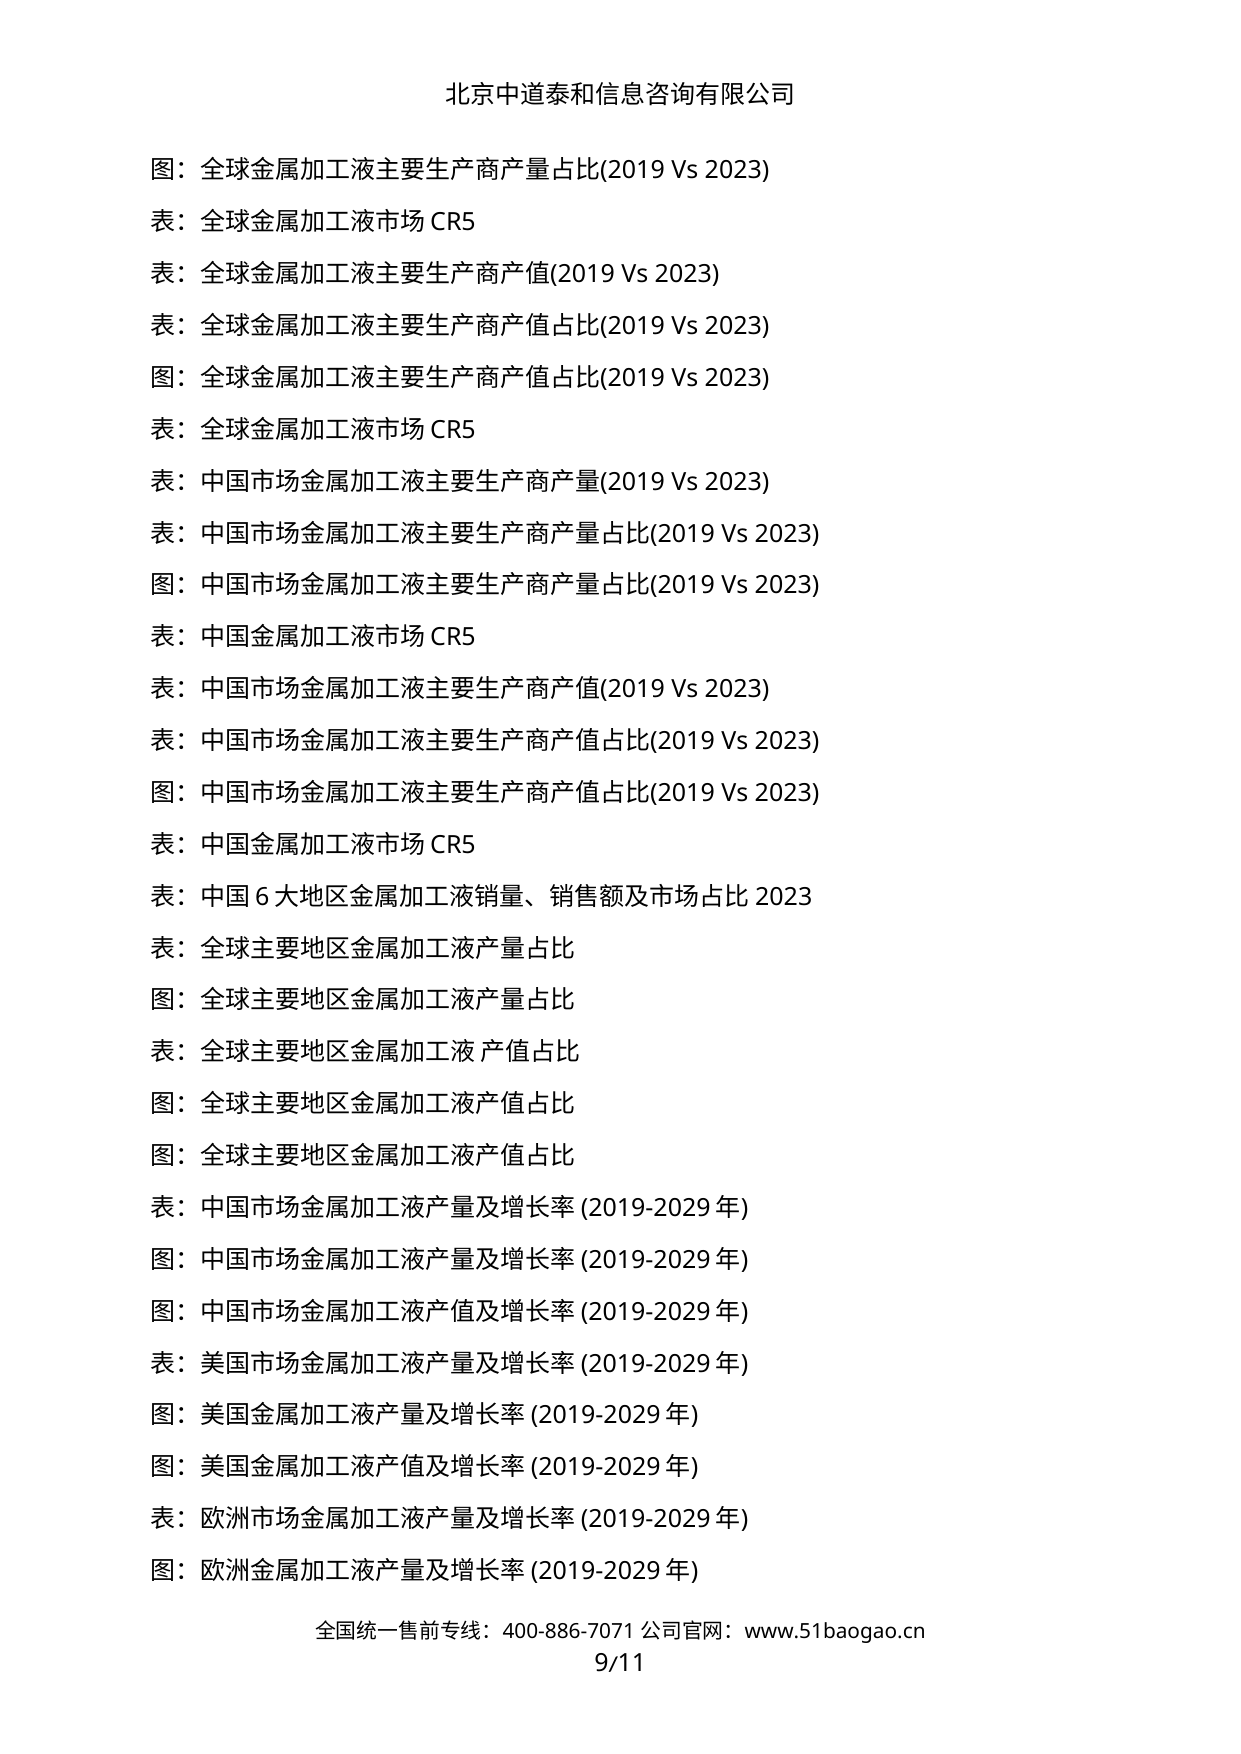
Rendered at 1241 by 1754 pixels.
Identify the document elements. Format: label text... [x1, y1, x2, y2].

text 表：全球主要地区金属加工液 产值占比 [150, 1032, 1090, 1068]
text 表：中国市场金属加工液主要生产商产量(2019 Vs 2023) [150, 461, 1090, 497]
text 表：中国市场金属加工液主要生产商产值占比(2019 Vs 2023) [150, 721, 1090, 757]
text 图：中国市场金属加工液产值及增长率 (2019-2029年) [150, 1291, 1090, 1327]
text 表：全球金属加工液主要生产商产值占比(2019 Vs 2023) [150, 306, 1090, 342]
text 图：美国金属加工液产值及增长率 (2019-2029年) [150, 1447, 1090, 1483]
text 表：中国市场金属加工液主要生产商产值(2019 Vs 2023) [150, 669, 1090, 705]
text 图：全球主要地区金属加工液产值占比 [150, 1084, 1090, 1120]
text 表：全球主要地区金属加工液产量占比 [150, 928, 1090, 964]
text 图：全球金属加工液主要生产商产量占比(2019 Vs 2023) [150, 150, 1090, 186]
text 表：中国市场金属加工液主要生产商产量占比(2019 Vs 2023) [150, 513, 1090, 549]
text 表：美国市场金属加工液产量及增长率 (2019-2029年) [150, 1343, 1090, 1379]
text 表：中国金属加工液市场CR5 [150, 617, 1090, 653]
text 图：全球金属加工液主要生产商产值占比(2019 Vs 2023) [150, 357, 1090, 394]
text 表：全球金属加工液市场CR5 [150, 409, 1090, 446]
text 表：中国金属加工液市场CR5 [150, 824, 1090, 861]
text 表：欧洲市场金属加工液产量及增长率 (2019-2029年) [150, 1499, 1090, 1535]
text 表：全球金属加工液主要生产商产值(2019 Vs 2023) [150, 254, 1090, 290]
text 图：中国市场金属加工液主要生产商产量占比(2019 Vs 2023) [150, 565, 1090, 601]
text 图：中国市场金属加工液产量及增长率 (2019-2029年) [150, 1239, 1090, 1276]
text 图：美国金属加工液产量及增长率 (2019-2029年) [150, 1395, 1090, 1431]
text 表：中国市场金属加工液产量及增长率 (2019-2029年) [150, 1187, 1090, 1224]
text 图：全球主要地区金属加工液产量占比 [150, 980, 1090, 1016]
text 图：欧洲金属加工液产量及增长率 (2019-2029年) [150, 1551, 1090, 1587]
text 表：中国6大地区金属加工液销量、销售额及市场占比 2023 [150, 876, 1090, 912]
text 图：中国市场金属加工液主要生产商产值占比(2019 Vs 2023) [150, 772, 1090, 809]
text 表：全球金属加工液市场CR5 [150, 202, 1090, 238]
text 图：全球主要地区金属加工液产值占比 [150, 1136, 1090, 1172]
